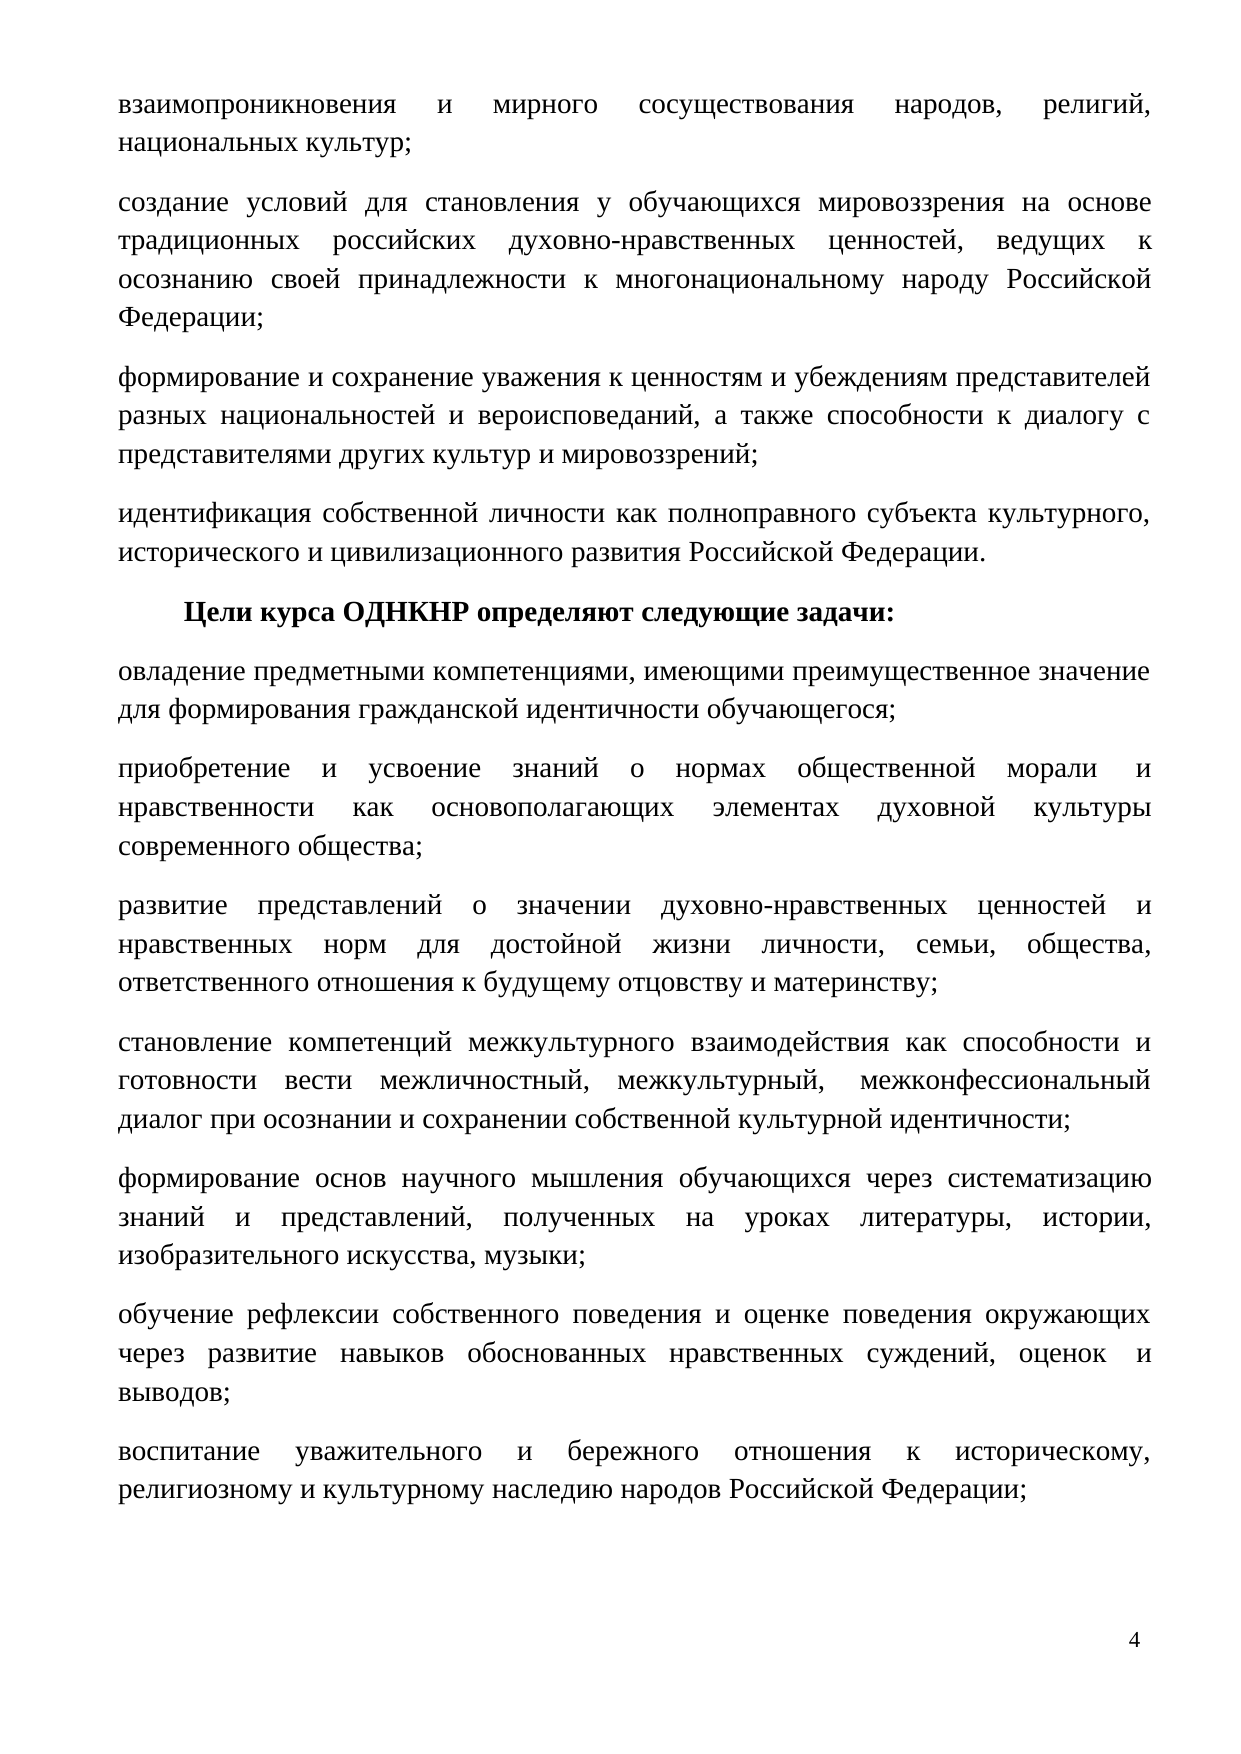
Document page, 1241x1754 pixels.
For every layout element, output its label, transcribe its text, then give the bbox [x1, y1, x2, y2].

list Цели курса ОДНКНР определяют следующие задачи: [118, 594, 1180, 627]
text воспитание уважительного и бережного отношения к историческому, религиозному и культурному наследию народов Российской Федерации; [118, 1433, 1151, 1505]
text овладение предметными компетенциями, имеющими преимущественное значение для формирования гражданской идентичности обучающегося; [118, 653, 1151, 725]
text идентификация собственной личности как полноправного субъекта культурного, исторического и цивилизационного развития Российской Федерации. [118, 495, 1151, 567]
text становление компетенций межкультурного взаимодействия как способности и готовности вести межличностный, межкультурный, межконфессиональный диалог при осознании и сохранении собственной культурной идентичности; [118, 1024, 1151, 1134]
text развитие представлений о значении духовно-нравственных ценностей и нравственных норм для достойной жизни личности, семьи, общества, ответственного отношения к будущему отцовству и материнству; [118, 887, 1152, 998]
text формирование основ научного мышления обучающихся через систематизацию знаний и представлений, полученных на уроках литературы, истории, изобразительного искусства, музыки; [118, 1160, 1152, 1271]
text взаимопроникновения и мирного сосуществования народов, религий, национальных культур; [118, 86, 1151, 158]
text формирование и сохранение уважения к ценностям и убеждениям представителей разных национальностей и вероисповеданий, а также способности к диалогу с представителями других культур и мировоззрений; [118, 359, 1151, 469]
text создание условий для становления у обучающихся мировоззрения на основе традиционных российских духовно-нравственных ценностей, ведущих к осознанию своей принадлежности к многонациональному народу Российской Федерации; [118, 184, 1152, 333]
text приобретение и усвоение знаний о нормах общественной морали и нравственности как основополагающих элементах духовной культуры современного общества; [118, 751, 1151, 861]
text обучение рефлексии собственного поведения и оценке поведения окружающих через развитие навыков обоснованных нравственных суждений, оценок и выводов; [118, 1297, 1152, 1407]
